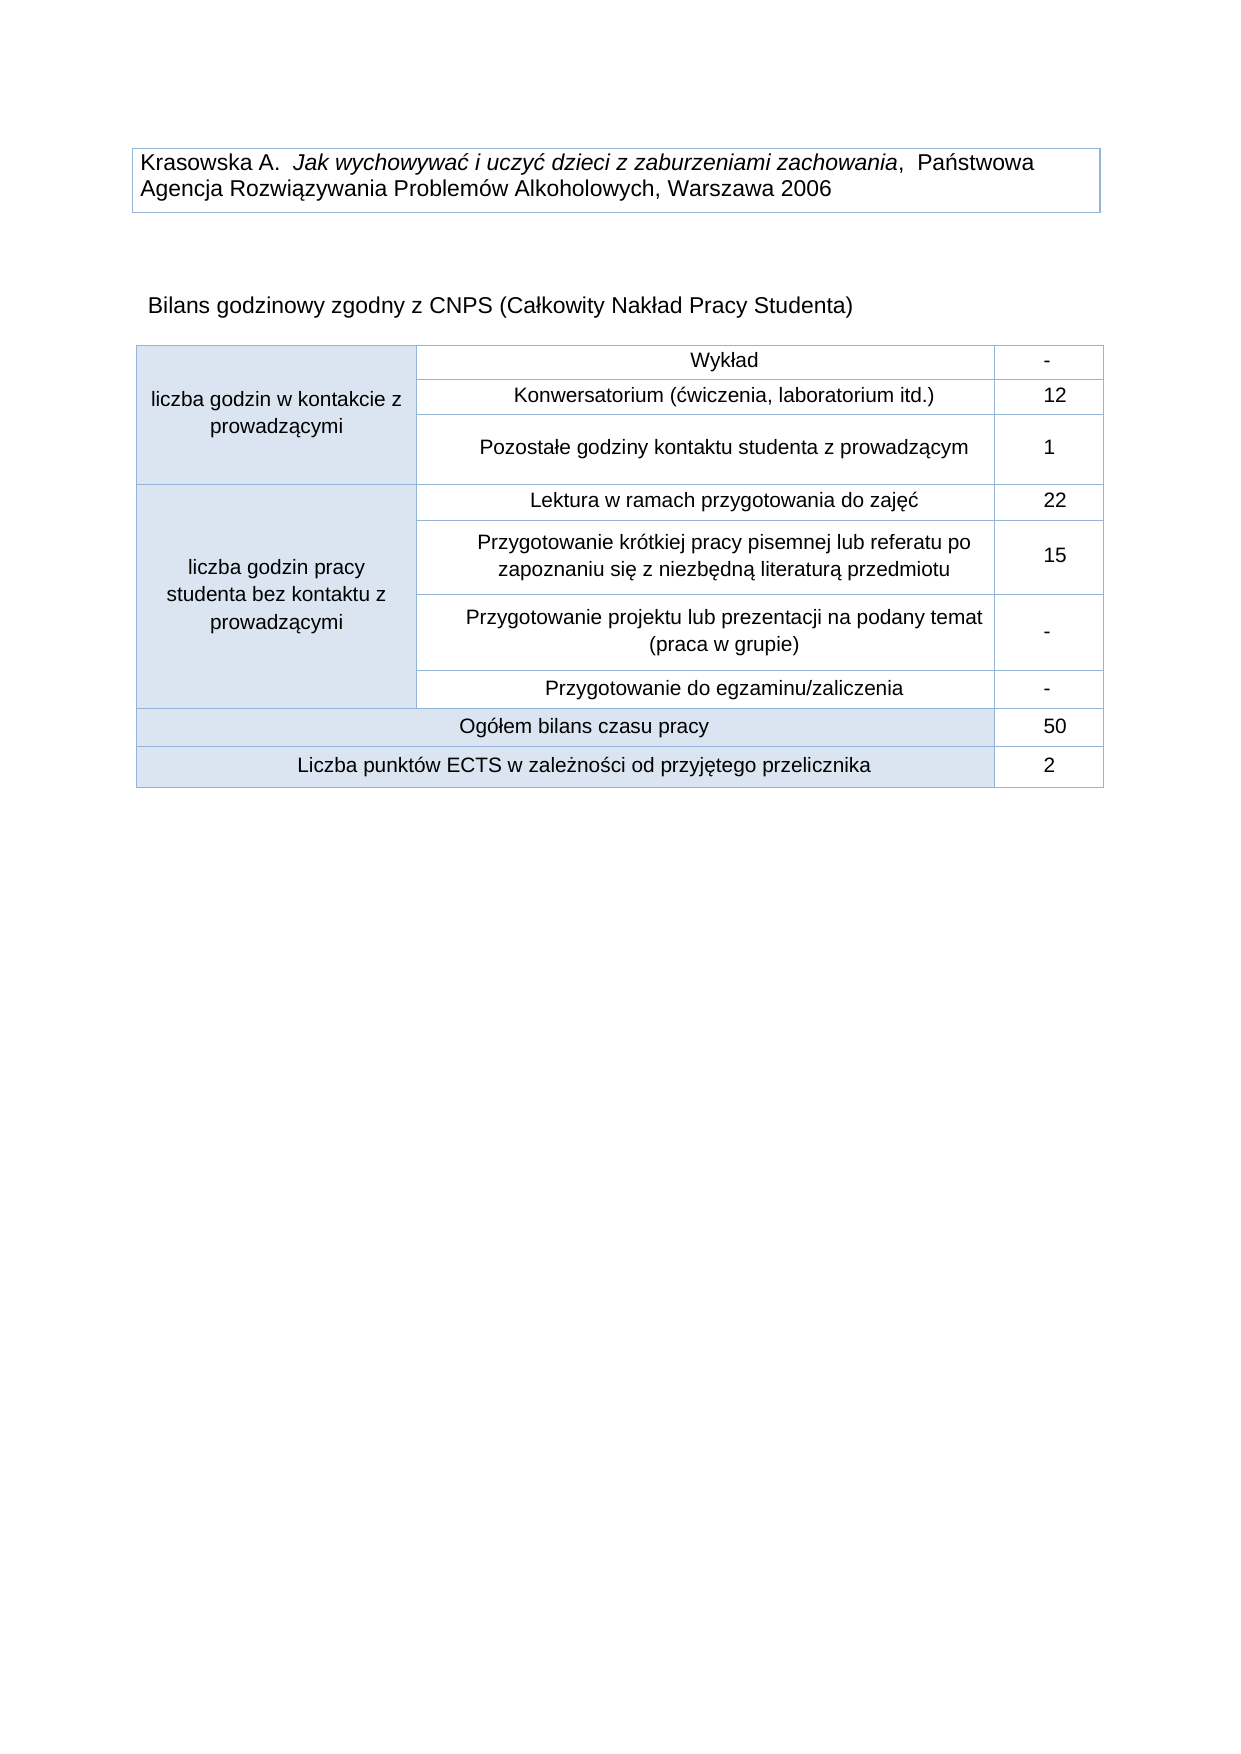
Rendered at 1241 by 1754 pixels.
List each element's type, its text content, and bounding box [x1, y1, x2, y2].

table_cell - [995, 595, 1103, 670]
text Bilans godzinowy zgodny z CNPS (Całkowity Nakład Pracy Studenta) [148, 292, 1093, 318]
table_cell 22 [995, 485, 1103, 520]
table_header - [995, 346, 1103, 379]
table_cell 2 [995, 747, 1103, 787]
table_cell Przygotowanie krótkiej pracy pisemnej lub referatu po zapoznaniu się z niezbędną literaturą przedmiotu [417, 521, 994, 594]
table_cell Przygotowanie do egzaminu/zaliczenia [417, 671, 994, 708]
table_header Wykład [417, 346, 994, 379]
table_cell Liczba punktów ECTS w zależności od przyjętego przelicznika [137, 747, 994, 787]
table_header liczba godzin w kontakcie z prowadzącymi [137, 346, 416, 484]
table_cell Lektura w ramach przygotowania do zajęć [417, 485, 994, 520]
table_cell Konwersatorium (ćwiczenia, laboratorium itd.) [417, 380, 994, 414]
table_header Krasowska A. Jak wychowywać i uczyć dzieci z zaburzeniami zachowania, Państwowa Agencja Rozwiązywania Problemów Alkoholowych, Warszawa 2006 [133, 149, 1099, 212]
table_cell 15 [995, 521, 1103, 594]
table_cell 1 [995, 415, 1103, 484]
table_cell Przygotowanie projektu lub prezentacji na podany temat (praca w grupie) [417, 595, 994, 670]
table_cell 12 [995, 380, 1103, 414]
table_cell 50 [995, 709, 1103, 746]
table_cell - [995, 671, 1103, 708]
table_cell Ogółem bilans czasu pracy [137, 709, 994, 746]
table_cell Pozostałe godziny kontaktu studenta z prowadzącym [417, 415, 994, 484]
table_cell liczba godzin pracy studenta bez kontaktu z prowadzącymi [137, 485, 416, 708]
